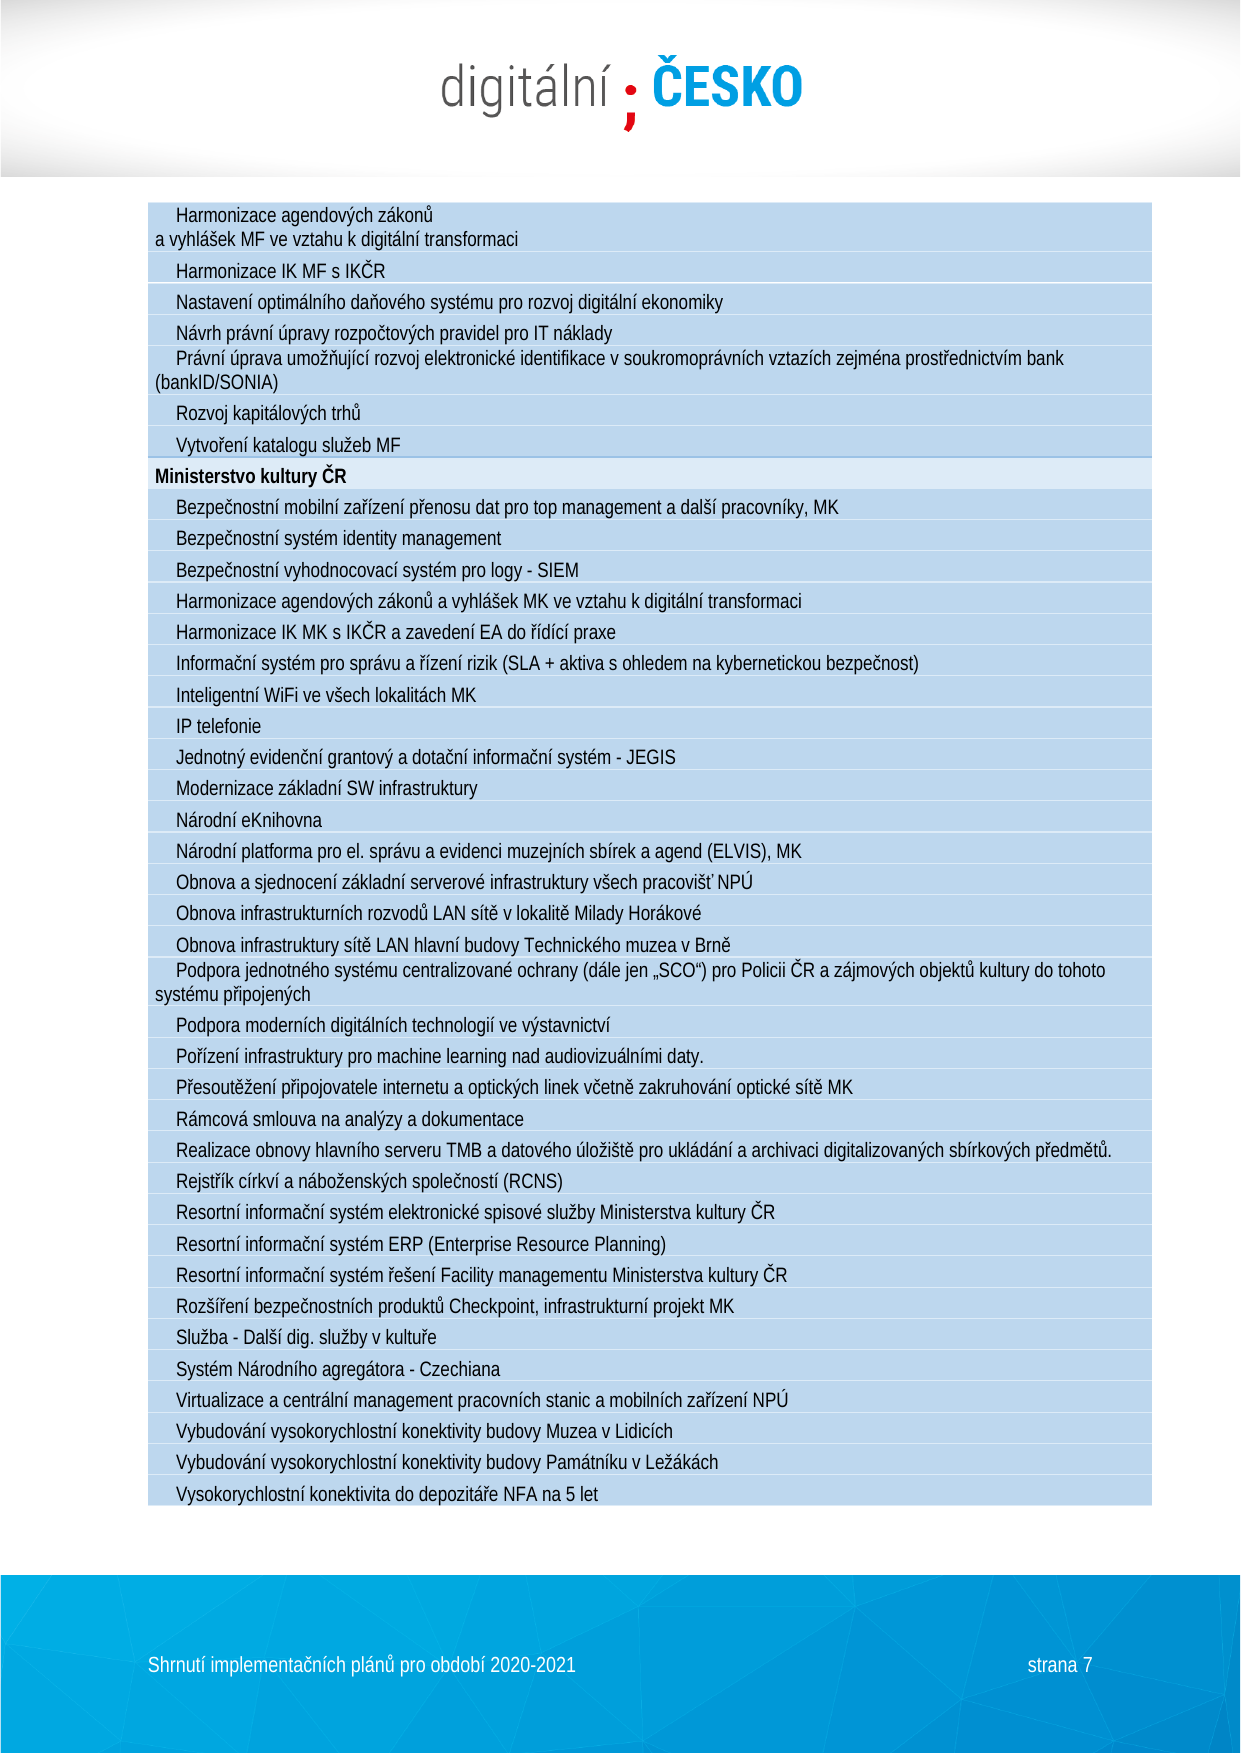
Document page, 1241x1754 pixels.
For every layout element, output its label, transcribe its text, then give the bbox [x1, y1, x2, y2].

table_cell Obnova a sjednocení základní serverové infrastruktury všech pracovišť NPÚ [148, 864, 1152, 894]
table_cell Národní platforma pro el. správu a evidenci muzejních sbírek a agend (ELVIS), MK [148, 833, 1152, 863]
table_cell Vybudování vysokorychlostní konektivity budovy Památníku v Ležákách [148, 1444, 1152, 1474]
table_cell Rejstřík církví a náboženských společností (RCNS) [148, 1163, 1152, 1193]
table_cell Harmonizace agendových zákonů a vyhlášek MK ve vztahu k digitální transformaci [148, 583, 1152, 613]
table_cell Virtualizace a centrální management pracovních stanic a mobilních zařízení NPÚ [148, 1381, 1152, 1412]
table_cell Jednotný evidenční grantový a dotační informační systém - JEGIS [148, 739, 1152, 769]
table_cell Inteligentní WiFi ve všech lokalitách MK [148, 676, 1152, 706]
picture [0, 0, 1241, 177]
table_cell Pořízení infrastruktury pro machine learning nad audiovizuálními daty. [148, 1038, 1152, 1068]
table_cell Ministerstvo kultury ČR [148, 458, 1152, 488]
table_cell Obnova infrastrukturních rozvodů LAN sítě v lokalitě Milady Horákové [148, 895, 1152, 925]
table_cell Bezpečnostní vyhodnocovací systém pro logy - SIEM [148, 551, 1152, 581]
table_cell Obnova infrastruktury sítě LAN hlavní budovy Technického muzea v Brně [148, 926, 1152, 956]
table_cell Harmonizace IK MF s IKČR [148, 252, 1152, 282]
table_cell Modernizace základní SW infrastruktury [148, 770, 1152, 800]
table_cell Systém Národního agregátora - Czechiana [148, 1350, 1152, 1380]
table_cell Rozvoj kapitálových trhů [148, 395, 1152, 425]
table_cell Harmonizace agendových zákonů a vyhlášek MF ve vztahu k digitální transformaci [148, 203, 1152, 251]
table_cell Bezpečnostní mobilní zařízení přenosu dat pro top management a další pracovníky, MK [148, 489, 1152, 519]
table_cell Služba - Další dig. služby v kultuře [148, 1319, 1152, 1349]
table_cell Podpora moderních digitálních technologií ve výstavnictví [148, 1006, 1152, 1037]
table_cell Bezpečnostní systém identity management [148, 520, 1152, 550]
table_cell Podpora jednotného systému centralizované ochrany (dále jen „SCO“) pro Policii ČR a zájmových objektů kultury do tohoto systému připojených [148, 958, 1152, 1005]
table_cell Vysokorychlostní konektivita do depozitáře NFA na 5 let [148, 1475, 1152, 1505]
table_cell Vybudování vysokorychlostní konektivity budovy Muzea v Lidicích [148, 1413, 1152, 1443]
table_cell Resortní informační systém ERP (Enterprise Resource Planning) [148, 1225, 1152, 1255]
table_cell Návrh právní úpravy rozpočtových pravidel pro IT náklady [148, 315, 1152, 345]
table_cell Realizace obnovy hlavního serveru TMB a datového úložiště pro ukládání a archivaci digitalizovaných sbírkových předmětů. [148, 1131, 1152, 1162]
table_cell Vytvoření katalogu služeb MF [148, 426, 1152, 456]
table_cell Přesoutěžení připojovatele internetu a optických linek včetně zakruhování optické sítě MK [148, 1069, 1152, 1099]
table_cell Právní úprava umožňující rozvoj elektronické identifikace v soukromoprávních vztazích zejména prostřednictvím bank (bankID/SONIA) [148, 346, 1152, 394]
table_cell Rozšíření bezpečnostních produktů Checkpoint, infrastrukturní projekt MK [148, 1288, 1152, 1318]
table_cell Resortní informační systém řešení Facility managementu Ministerstva kultury ČR [148, 1256, 1152, 1287]
table_cell Nastavení optimálního daňového systému pro rozvoj digitální ekonomiky [148, 284, 1152, 314]
table_cell Resortní informační systém elektronické spisové služby Ministerstva kultury ČR [148, 1194, 1152, 1224]
table_cell Národní eKnihovna [148, 801, 1152, 831]
table_cell Rámcová smlouva na analýzy a dokumentace [148, 1100, 1152, 1130]
table_cell Informační systém pro správu a řízení rizik (SLA + aktiva s ohledem na kybernetickou bezpečnost) [148, 645, 1152, 675]
table_cell IP telefonie [148, 708, 1152, 738]
table_cell Harmonizace IK MK s IKČR a zavedení EA do řídící praxe [148, 614, 1152, 644]
